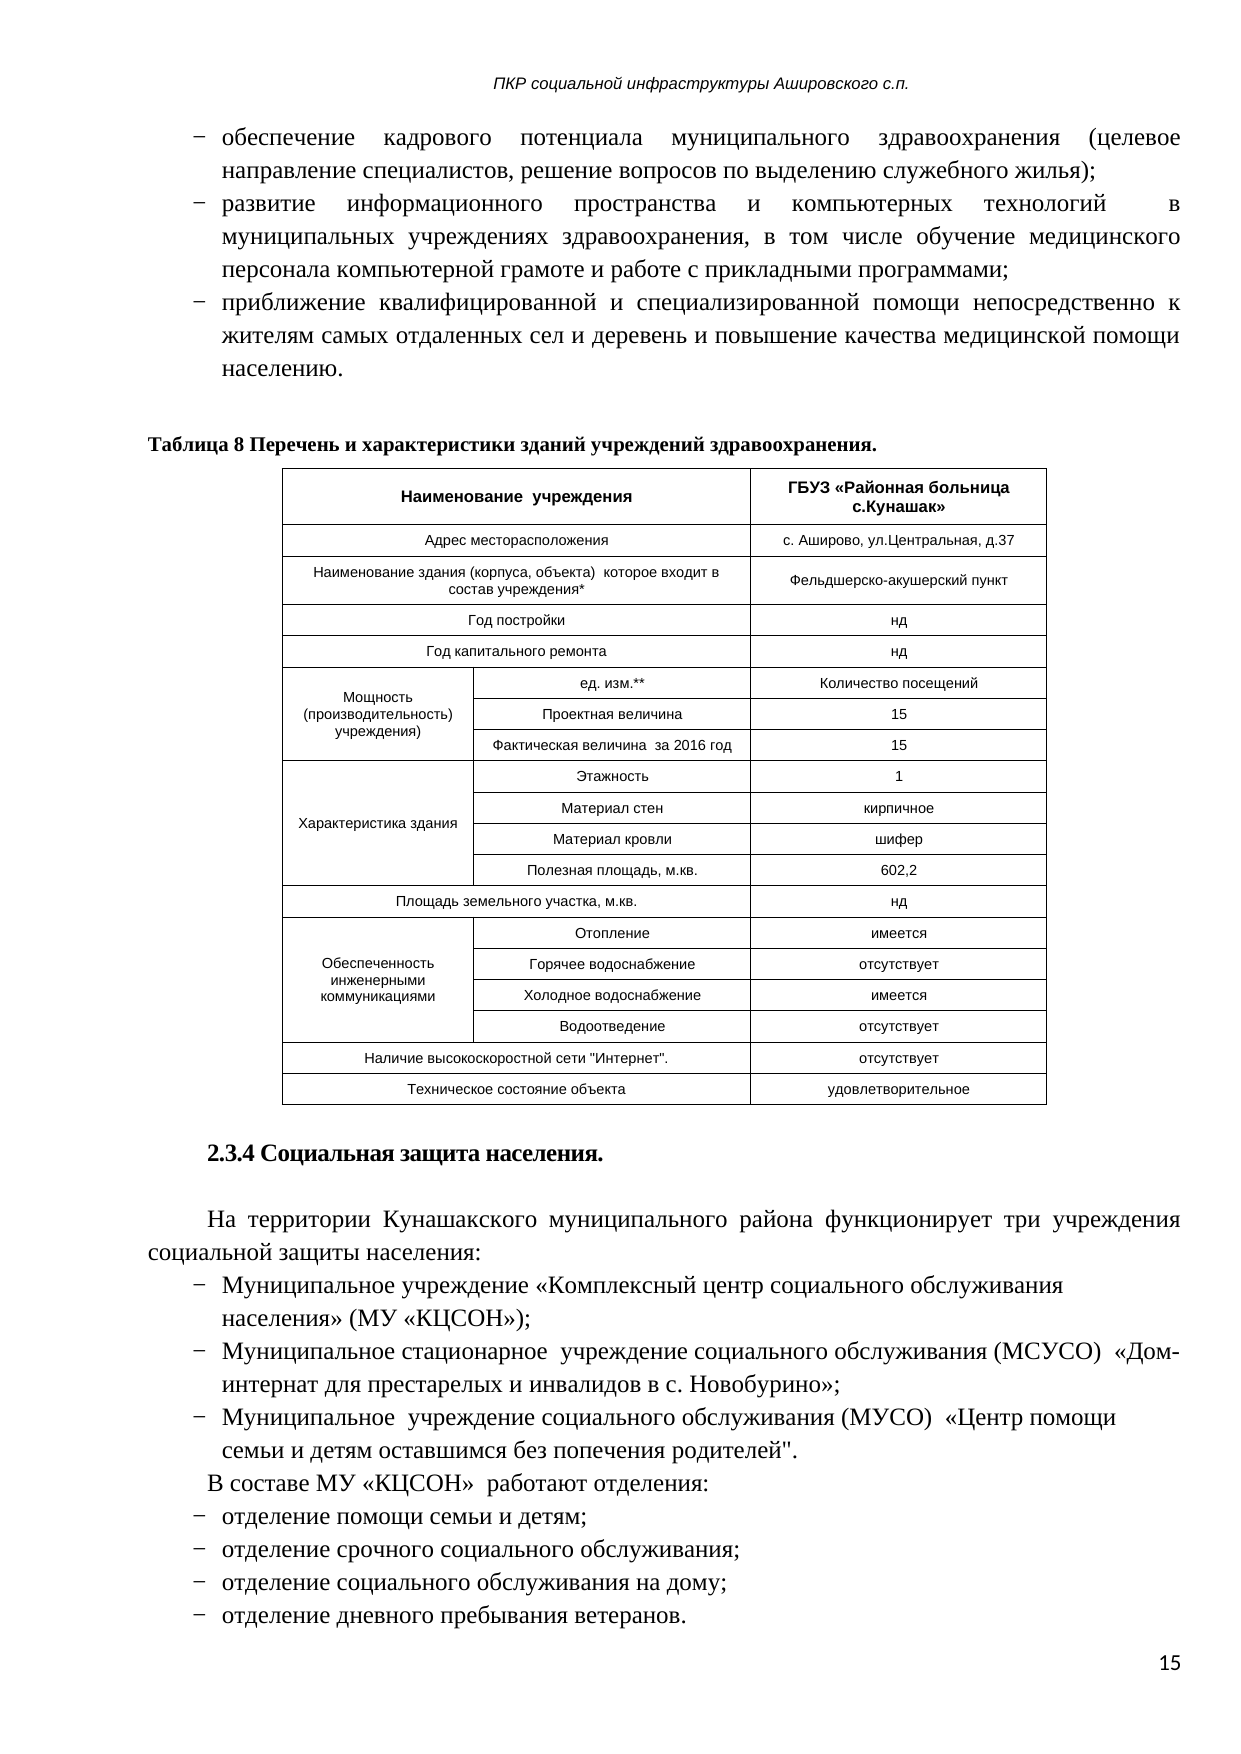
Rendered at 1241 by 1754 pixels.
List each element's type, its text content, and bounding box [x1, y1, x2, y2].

table_cell Фельдшерско-акушерский пункт [751, 557, 1046, 604]
list Муниципальное учреждение социального обслуживания (МУСО) «Центр помощи семьи и детям оставшимся без попечения родителей". [192, 1402, 1181, 1464]
table_cell 1 [751, 761, 1046, 792]
text Таблица 8 Перечень и характеристики зданий учреждений здравоохранения. [148, 432, 1181, 456]
list отделение срочного социального обслуживания; [192, 1534, 1181, 1563]
table_cell нд [751, 636, 1046, 667]
table_cell Водоотведение [474, 1011, 750, 1042]
table_cell с. Аширово, ул.Центральная, д.37 [751, 525, 1046, 556]
table_cell ед. изм.** [474, 668, 750, 698]
table_cell Фактическая величина за 2016 год [474, 730, 750, 760]
table_cell Холодное водоснабжение [474, 980, 750, 1010]
table_cell имеется [751, 918, 1046, 948]
table_cell Отопление [474, 918, 750, 948]
table_header ГБУЗ «Районная больница с.Кунашак» [751, 469, 1046, 524]
table_cell Горячее водоснабжение [474, 949, 750, 979]
table_header Наименование учреждения [283, 469, 750, 524]
text В составе МУ «КЦСОН» работают отделения: [148, 1468, 1181, 1497]
table_cell удовлетворительное [751, 1074, 1046, 1104]
table_cell Наличие высокоскоростной сети "Интернет". [283, 1043, 750, 1073]
table_cell Количество посещений [751, 668, 1046, 698]
table_cell 15 [751, 699, 1046, 729]
table_cell Полезная площадь, м.кв. [474, 855, 750, 885]
list отделение социального обслуживания на дому; [192, 1567, 1181, 1596]
list приближение квалифицированной и специализированной помощи непосредственно к жителям самых отдаленных сел и деревень и повышение качества медицинской помощи населению. [192, 287, 1181, 382]
table_cell Характеристика здания [283, 761, 473, 885]
table_cell 602,2 [751, 855, 1046, 885]
table_cell Площадь земельного участка, м.кв. [283, 886, 750, 917]
table_cell нд [751, 605, 1046, 635]
list Муниципальное учреждение «Комплексный центр социального обслуживания населения» (МУ «КЦСОН»); [192, 1270, 1181, 1332]
table_cell нд [751, 886, 1046, 917]
table_cell Год постройки [283, 605, 750, 635]
text На территории Кунашакского муниципального района функционирует три учреждения социальной защиты населения: [148, 1204, 1181, 1266]
table_cell отсутствует [751, 949, 1046, 979]
table_cell отсутствует [751, 1043, 1046, 1073]
list обеспечение кадрового потенциала муниципального здравоохранения (целевое направление специалистов, решение вопросов по выделению служебного жилья); [192, 122, 1181, 184]
list отделение помощи семьи и детям; [192, 1501, 1181, 1530]
table_cell Техническое состояние объекта [283, 1074, 750, 1104]
table_cell 15 [751, 730, 1046, 760]
table_cell Проектная величина [474, 699, 750, 729]
table_cell Обеспеченность инженерными коммуникациями [283, 918, 473, 1042]
text 2.3.4 Социальная защита населения. [148, 1138, 1181, 1167]
table_cell Материал стен [474, 793, 750, 823]
table_cell Мощность (производительность) учреждения) [283, 668, 473, 760]
table_cell Наименование здания (корпуса, объекта) которое входит в состав учреждения* [283, 557, 750, 604]
table_cell Этажность [474, 761, 750, 792]
list развитие информационного пространства и компьютерных технологий в муниципальных учреждениях здравоохранения, в том числе обучение медицинского персонала компьютерной грамоте и работе с прикладными программами; [192, 188, 1181, 283]
table_cell Адрес месторасположения [283, 525, 750, 556]
list Муниципальное стационарное учреждение социального обслуживания (МСУСО) «Дом-интернат для престарелых и инвалидов в с. Новобурино»; [192, 1336, 1181, 1398]
table_cell шифер [751, 824, 1046, 854]
table_cell Год капитального ремонта [283, 636, 750, 667]
table_cell имеется [751, 980, 1046, 1010]
table_cell Материал кровли [474, 824, 750, 854]
table_cell отсутствует [751, 1011, 1046, 1042]
table_cell кирпичное [751, 793, 1046, 823]
list отделение дневного пребывания ветеранов. [192, 1600, 1181, 1629]
